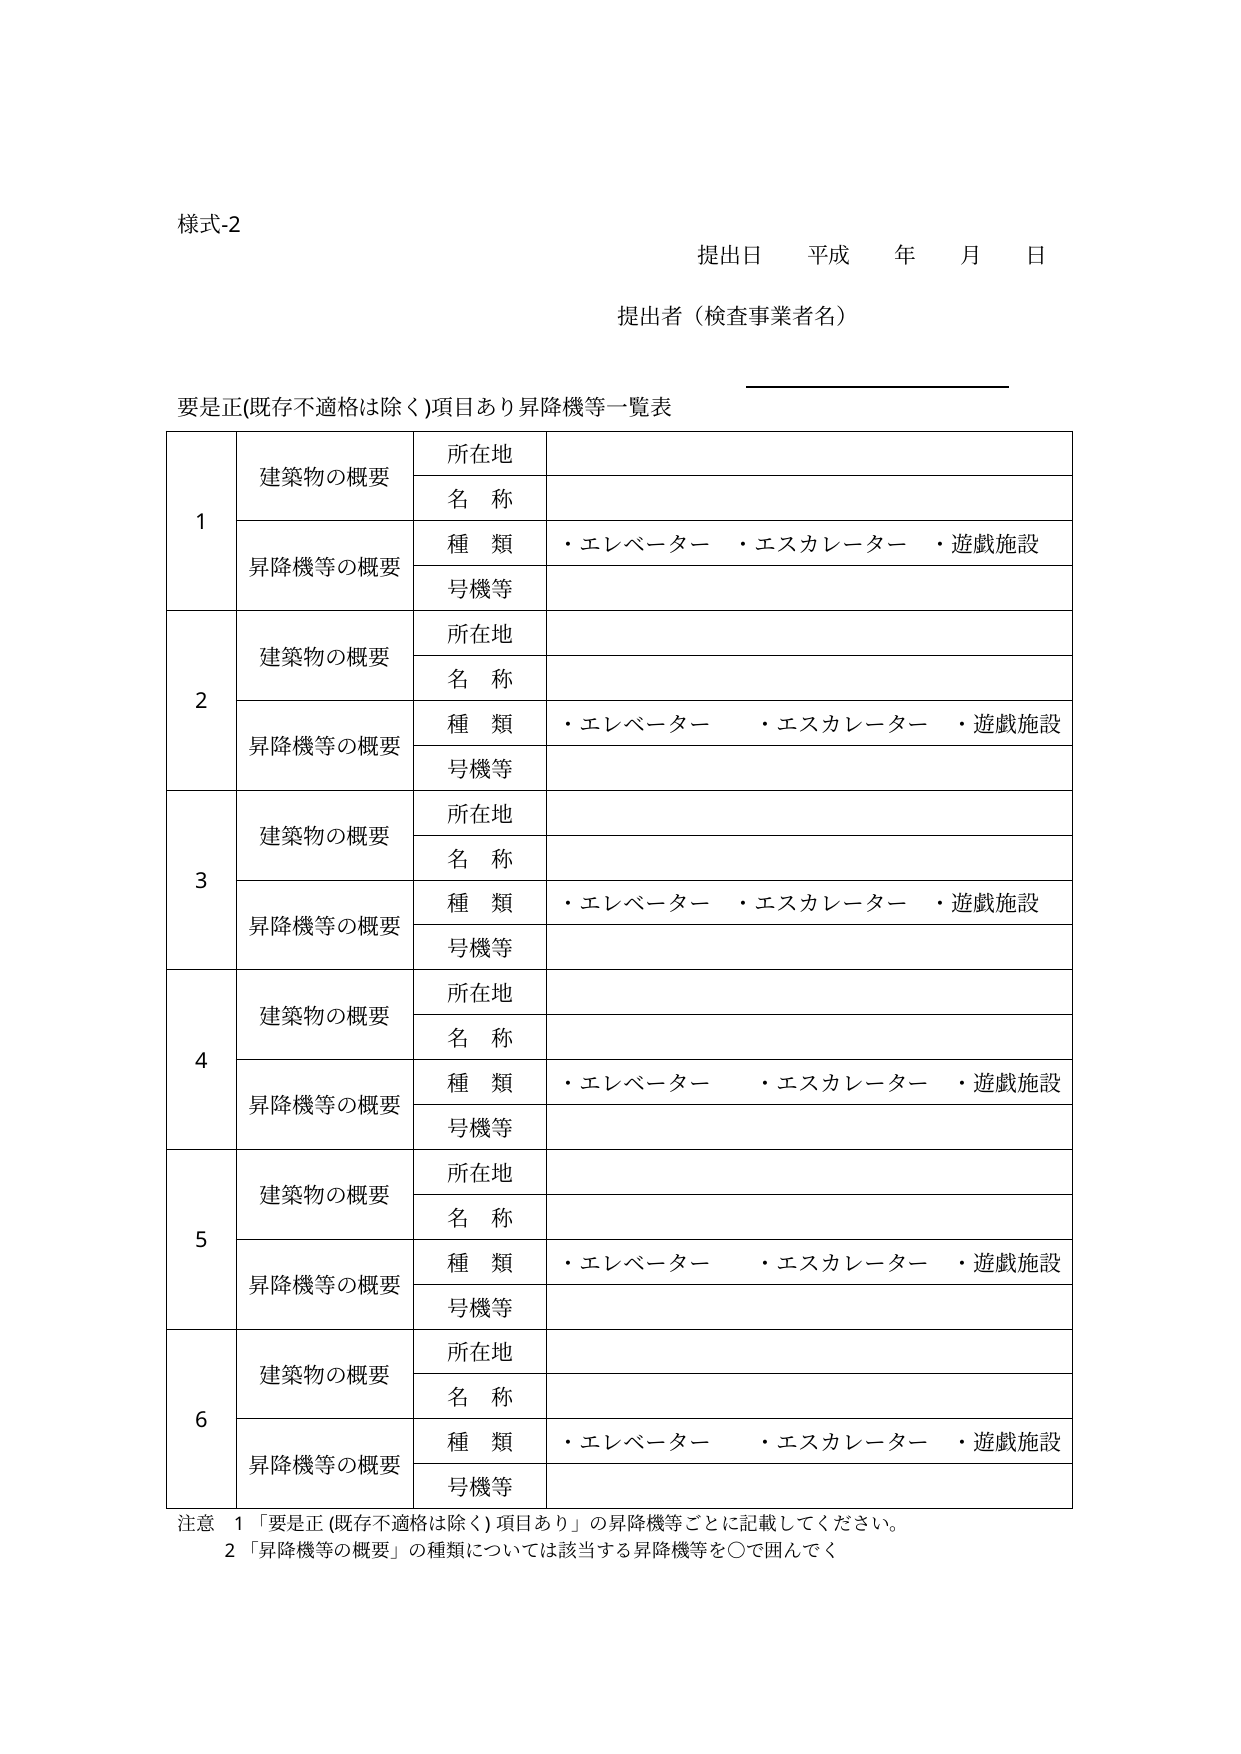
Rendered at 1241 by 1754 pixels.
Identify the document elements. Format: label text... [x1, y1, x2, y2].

table_cell [547, 1150, 1072, 1194]
table_cell ・エレベーター ・エスカレーター ・遊戯施設 [547, 521, 1072, 565]
table_cell ・エレベーター ・エスカレーター ・遊戯施設 [547, 1060, 1072, 1104]
table_cell 所在地 [414, 1330, 546, 1373]
text 様式-2 [177, 207, 1047, 238]
table_cell 名 称 [414, 656, 546, 700]
table_cell 種 類 [414, 1240, 546, 1283]
table_cell 種 類 [414, 701, 546, 745]
table_cell 6 [167, 1330, 236, 1508]
table_cell [547, 1374, 1072, 1418]
table_cell 号機等 [414, 925, 546, 969]
table_cell 所在地 [414, 611, 546, 655]
table_cell 2 [167, 611, 236, 790]
table_cell 建築物の概要 [237, 791, 413, 879]
table_cell [547, 791, 1072, 834]
table_cell [547, 1015, 1072, 1059]
table_cell 所在地 [414, 970, 546, 1014]
table_cell 号機等 [414, 1464, 546, 1508]
table_cell 3 [167, 791, 236, 969]
table_cell 名 称 [414, 1195, 546, 1239]
table_cell 5 [167, 1150, 236, 1328]
table_cell 昇降機等の概要 [237, 1240, 413, 1328]
text 注意 1 「要是正 (既存不適格は除く) 項目あり」の昇降機等ごとに記載してください。 [177, 1509, 1063, 1536]
table_cell 昇降機等の概要 [237, 881, 413, 969]
table_cell 所在地 [414, 791, 546, 834]
table_cell 号機等 [414, 746, 546, 790]
table_cell 4 [167, 970, 236, 1149]
table_cell [547, 656, 1072, 700]
table_cell 種 類 [414, 1419, 546, 1463]
table_cell 名 称 [414, 476, 546, 520]
table_cell 名 称 [414, 836, 546, 879]
table_header [547, 432, 1072, 475]
text 2 「昇降機等の概要」の種類については該当する昇降機等を○で囲んでく [177, 1536, 1063, 1563]
table_cell 昇降機等の概要 [237, 1060, 413, 1149]
table_cell 建築物の概要 [237, 970, 413, 1059]
table_cell [547, 925, 1072, 969]
table_cell 種 類 [414, 1060, 546, 1104]
table_cell [547, 1285, 1072, 1328]
text 提出日 平成 年 月 日 [177, 238, 1047, 270]
table_cell 所在地 [414, 1150, 546, 1194]
table_cell 昇降機等の概要 [237, 521, 413, 610]
table_cell 号機等 [414, 566, 546, 610]
table_cell [547, 566, 1072, 610]
table_cell 昇降機等の概要 [237, 701, 413, 790]
text 要是正(既存不適格は除く)項目あり昇降機等一覧表 [177, 391, 1026, 422]
table_cell [547, 836, 1072, 879]
table_cell ・エレベーター ・エスカレーター ・遊戯施設 [547, 1240, 1072, 1283]
table_cell ・エレベーター ・エスカレーター ・遊戯施設 [547, 881, 1072, 924]
table_cell [547, 1330, 1072, 1373]
table_cell [547, 476, 1072, 520]
table_header 建築物の概要 [237, 432, 413, 520]
table_cell 建築物の概要 [237, 611, 413, 700]
table_cell [547, 1105, 1072, 1149]
table_cell 号機等 [414, 1105, 546, 1149]
table_cell 名 称 [414, 1374, 546, 1418]
table_cell 号機等 [414, 1285, 546, 1328]
table_cell 建築物の概要 [237, 1150, 413, 1239]
text 提出者（検査事業者名） [177, 299, 858, 331]
table_cell 種 類 [414, 521, 546, 565]
table_cell ・エレベーター ・エスカレーター ・遊戯施設 [547, 701, 1072, 745]
table_cell [547, 746, 1072, 790]
table_cell 名 称 [414, 1015, 546, 1059]
table_header 所在地 [414, 432, 546, 475]
table_header 1 [167, 432, 236, 610]
table_cell [547, 1195, 1072, 1239]
table_cell 種 類 [414, 881, 546, 924]
table_cell [547, 970, 1072, 1014]
table_cell [547, 1464, 1072, 1508]
table_cell ・エレベーター ・エスカレーター ・遊戯施設 [547, 1419, 1072, 1463]
table_cell 建築物の概要 [237, 1330, 413, 1418]
table_cell [547, 611, 1072, 655]
table_cell 昇降機等の概要 [237, 1419, 413, 1508]
